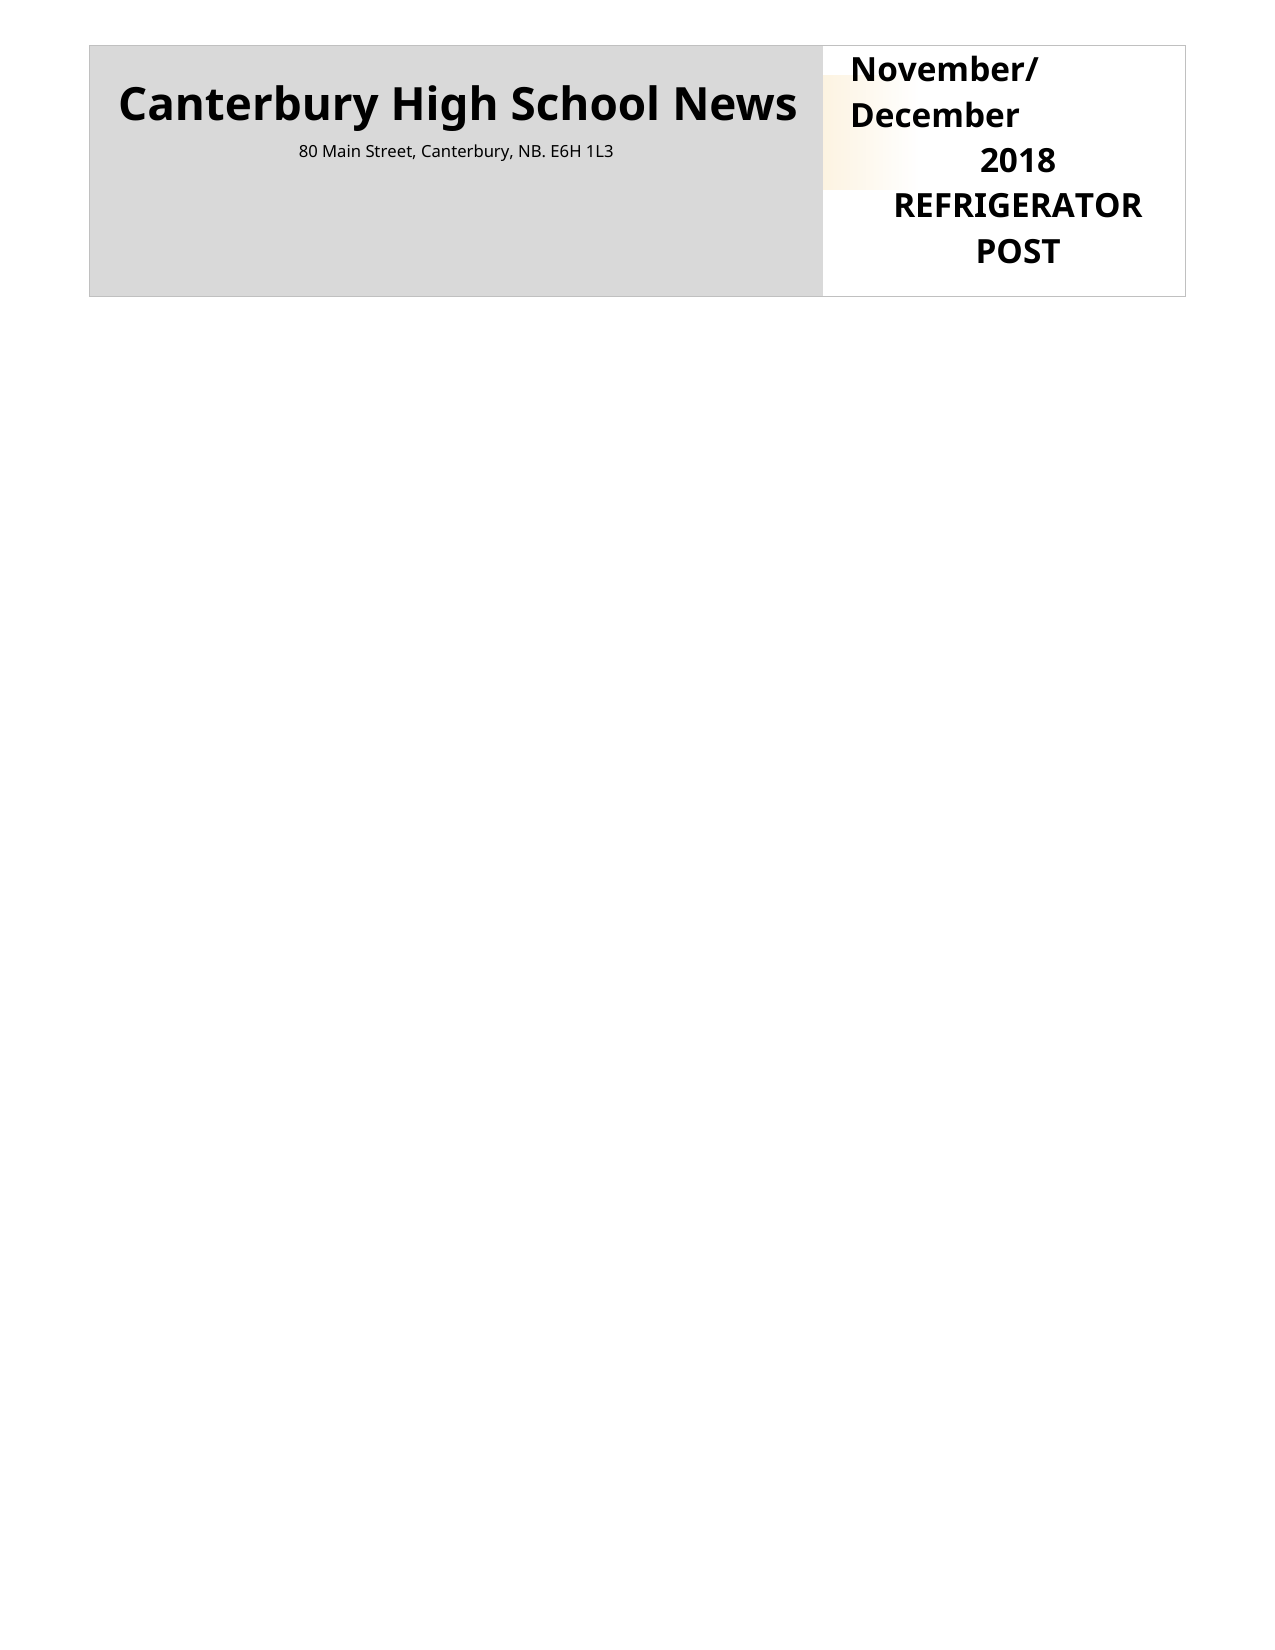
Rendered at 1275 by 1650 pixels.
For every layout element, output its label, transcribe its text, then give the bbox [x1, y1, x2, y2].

table_header November/December 2018 REFRIGERATOR POST [823, 46, 1185, 296]
table_header Canterbury High School News 80 Main Street, Canterbury, NB. E6H 1L3 [90, 46, 823, 296]
